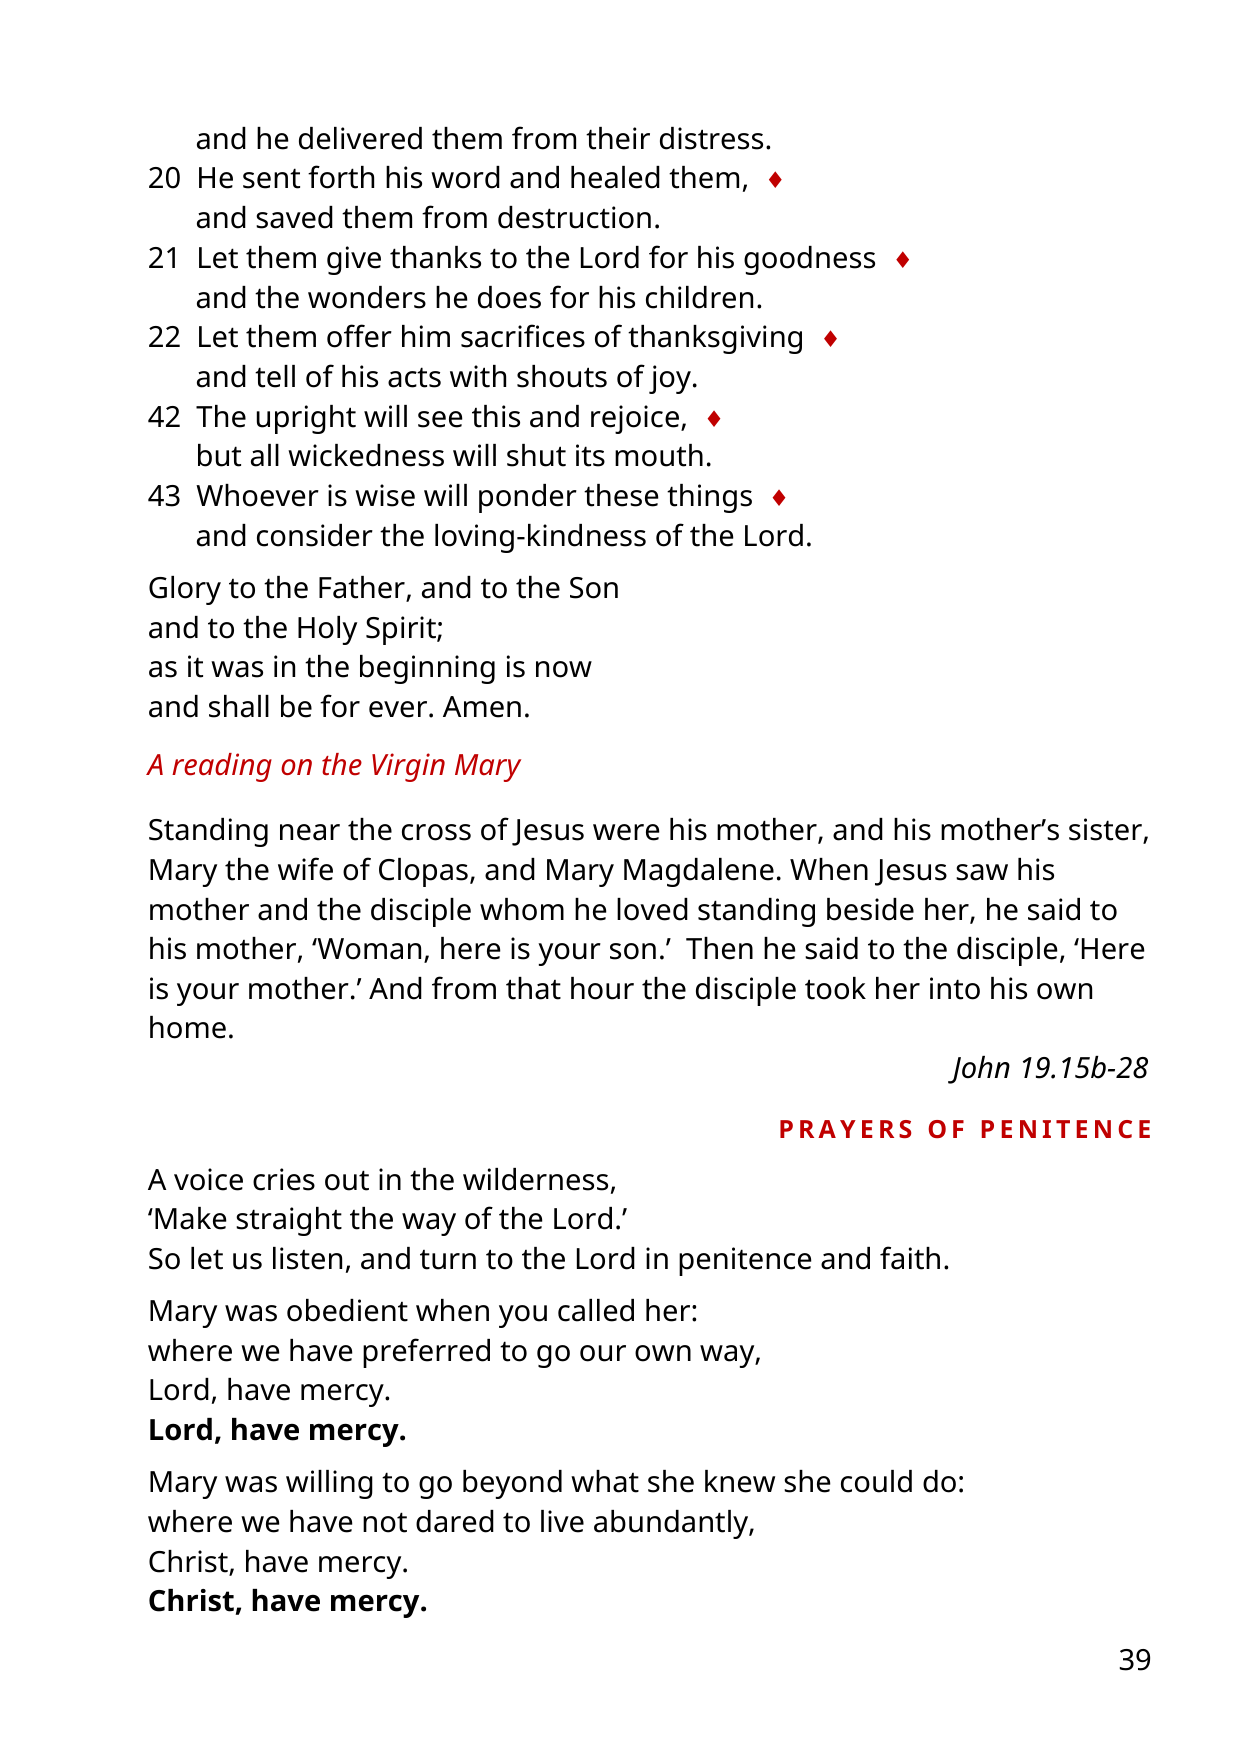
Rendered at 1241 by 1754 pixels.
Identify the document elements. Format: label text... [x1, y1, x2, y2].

text Christ, have mercy. [148, 1581, 1152, 1620]
text Standing near the cross of Jesus were his mother, and his mother’s sister, Mary the wife of Clopas, and Mary Magdalene. When Jesus saw his mother and the disciple whom he loved standing beside her, he said to his mother, ‘Woman, here is your son.’ Then he said to the disciple, ‘Here is your mother.’ And from that hour the disciple took her into his own home. [148, 809, 1152, 1047]
subtitle Prayers of Penitence [148, 1112, 1152, 1146]
text Mary was obedient when you called her: where we have preferred to go our own way, Lord, have mercy. [148, 1290, 1152, 1409]
text Mary was willing to go beyond what she knew she could do: where we have not dared to live abundantly, Christ, have mercy. [148, 1462, 1152, 1581]
text A reading on the Virgin Mary [148, 745, 1152, 784]
text Glory to the Father, and to the Son and to the Holy Spirit; as it was in the beginning is now and shall be for ever. Amen. [148, 567, 1152, 726]
text Lord, have mercy. [148, 1409, 1152, 1449]
text John 19.15b-28 [148, 1047, 1152, 1087]
text A voice cries out in the wilderness, ‘Make straight the way of the Lord.’ So let us listen, and turn to the Lord in penitence and faith. [148, 1159, 1152, 1278]
